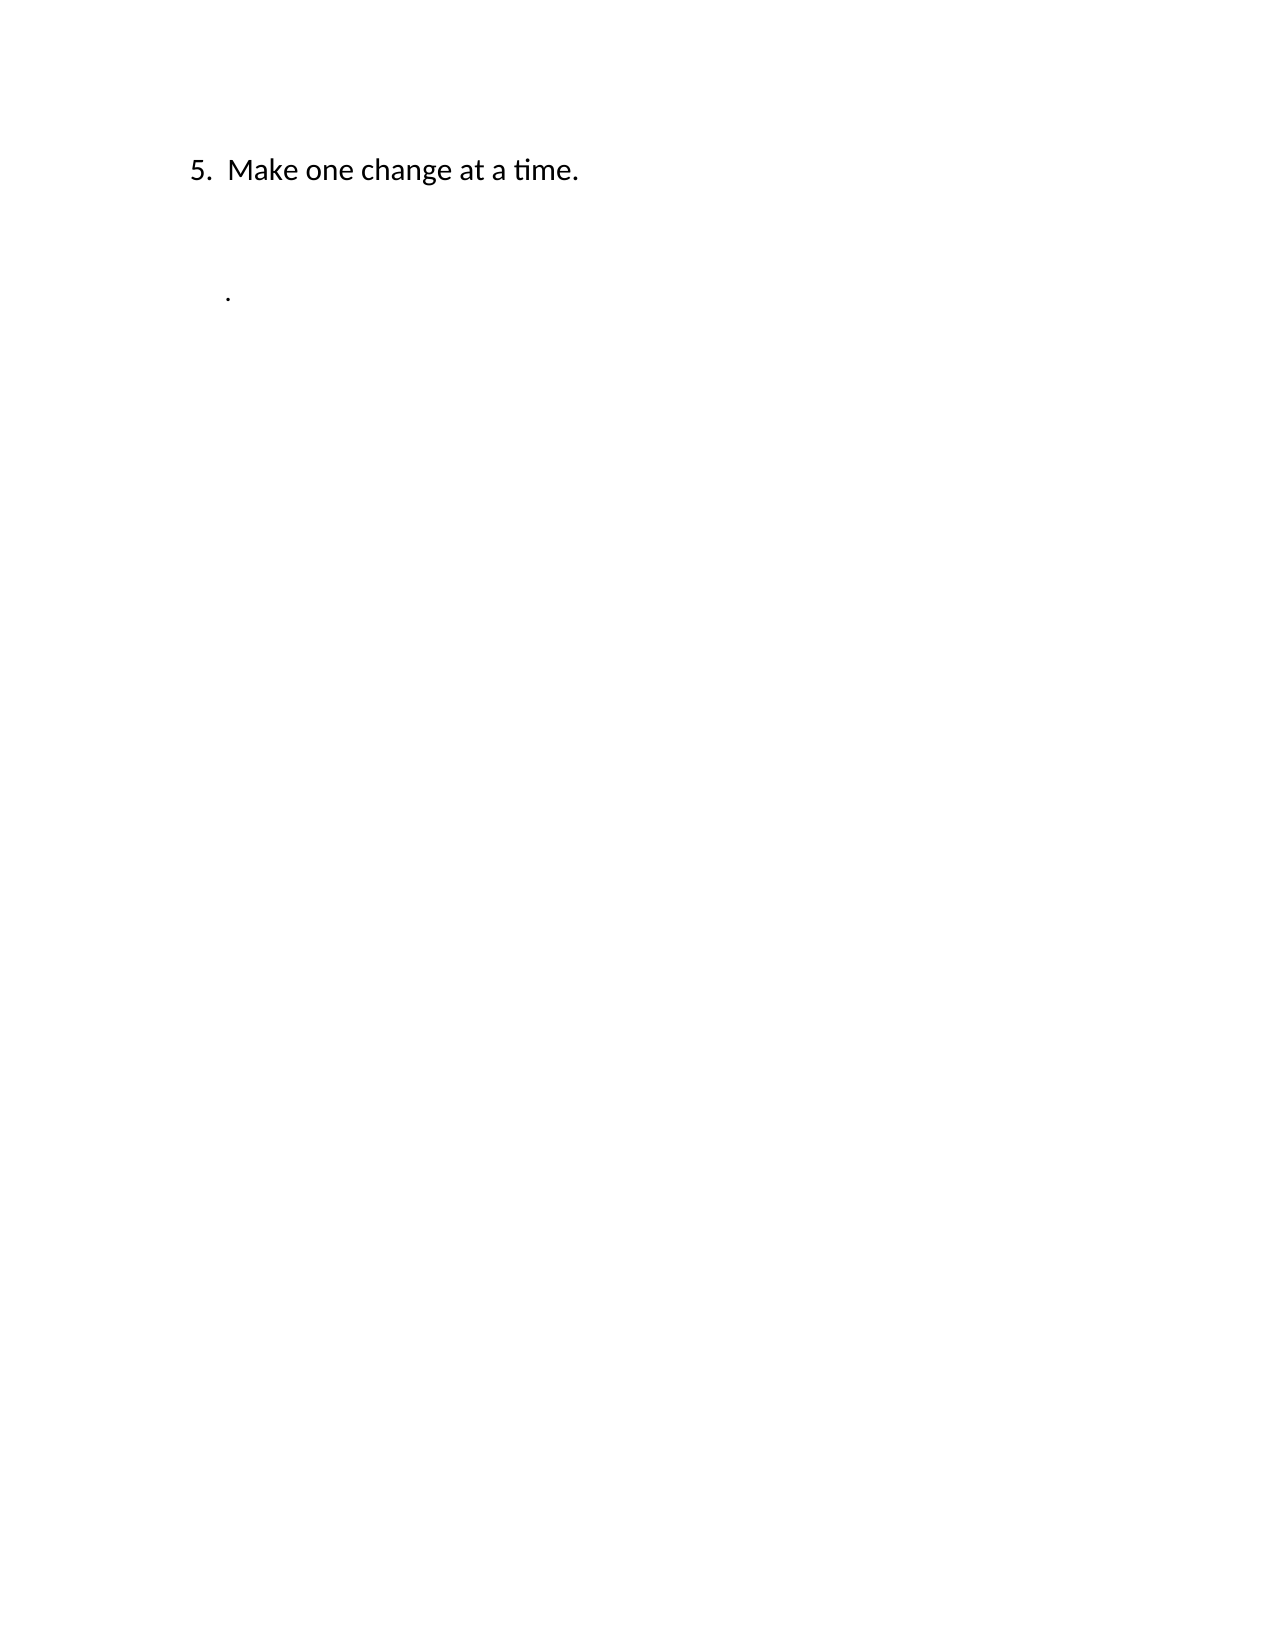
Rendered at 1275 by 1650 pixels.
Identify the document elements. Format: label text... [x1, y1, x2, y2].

list Make one change at a time. [189, 150, 1125, 188]
list . [225, 279, 1125, 307]
